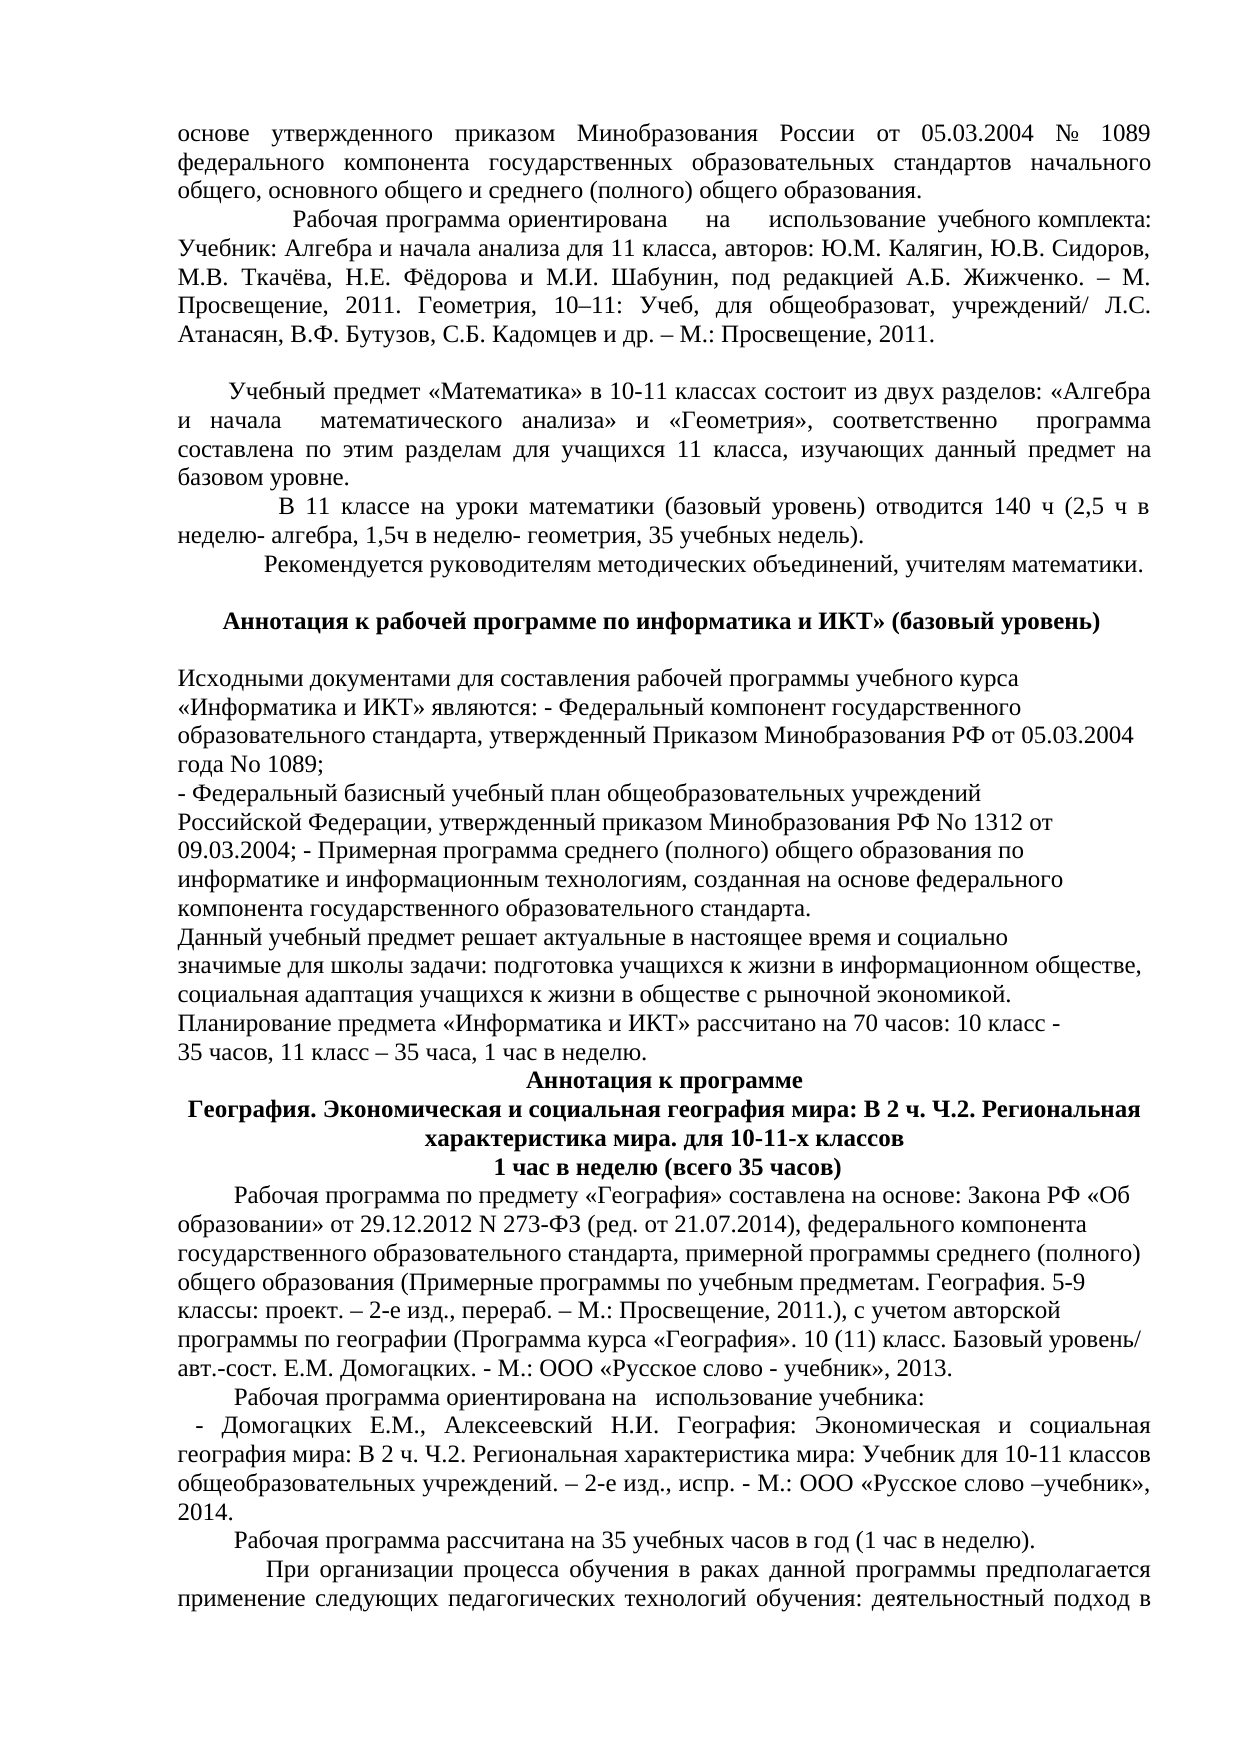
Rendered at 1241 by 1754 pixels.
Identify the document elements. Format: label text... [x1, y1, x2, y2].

text Исходными документами для составления рабочей программы учебного курса «Информатика и ИКТ» являются: - Федеральный компонент государственного образовательного стандарта, утвержденный Приказом Минобразования РФ от 05.03.2004 года No 1089; [177, 663, 1152, 778]
text Рабочая программа рассчитана на 35 учебных часов в год (1 час в неделю). [177, 1525, 1152, 1554]
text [177, 118, 1152, 204]
text - Домогацких Е.М., Алексеевский Н.И. География: Экономическая и социальная география мира: В 2 ч. Ч.2. Региональная характеристика мира: Учебник для 10-11 классов общеобразовательных учреждений. – 2-е изд., испр. - М.: ООО «Русское слово –учебник», 2014. [177, 1410, 1152, 1525]
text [177, 1554, 1152, 1612]
text Рабочая программа ориентирована на использование учебника: [177, 1382, 1152, 1410]
text Учебный предмет «Математика» в 10-11 классах состоит из двух разделов: «Алгебра и начала математического анализа» и «Геометрия», соответственно программа составлена по этим разделам для учащихся 11 класса, изучающих данный предмет на базовом уровне. [177, 376, 1152, 491]
text Рабочая программа по предмету «География» составлена на основе: Закона РФ «Об образовании» от 29.12.2012 N 273-ФЗ (ред. от 21.07.2014), федерального компонента государственного образовательного стандарта, примерной программы среднего (полного) общего образования (Примерные программы по учебным предметам. География. 5-9 классы: проект. – 2-е изд., перераб. – М.: Просвещение, 2011.), с учетом авторской программы по географии (Программа курса «География». 10 (11) класс. Базовый уровень/ авт.-сост. Е.М. Домогацких. - М.: ООО «Русское слово - учебник», 2013. [177, 1180, 1152, 1382]
text География. Экономическая и социальная география мира: В 2 ч. Ч.2. Региональная характеристика мира. для 10-11-х классов [177, 1094, 1152, 1152]
text Аннотация к программе [177, 1065, 1152, 1094]
text 1 час в неделю (всего 35 часов) [177, 1152, 1152, 1180]
list Рекомендуется руководителям методических объединений, учителям математики. [88, 549, 1152, 577]
text - Федеральный базисный учебный план общеобразовательных учреждений Российской Федерации, утвержденный приказом Минобразования РФ No 1312 от 09.03.2004; - Примерная программа среднего (полного) общего образования по информатике и информационным технологиям, созданная на основе федерального компонента государственного образовательного стандарта. Данный учебный предмет решает актуальные в настоящее время и социально значимые для школы задачи: подготовка учащихся к жизни в информационном обществе, социальная адаптация учащихся к жизни в обществе с рыночной экономикой. Планирование предмета «Информатика и ИКТ» рассчитано на 70 часов: 10 класс - 35 часов, 11 класс – 35 часа, 1 час в неделю. [177, 778, 1152, 1065]
text Рабочая программа ориентирована на использование учебного комплекта: Учебник: Алгебра и начала анализа для 11 класса, авторов: Ю.М. Калягин, Ю.В. Сидоров, М.В. Ткачёва, Н.Е. Фёдорова и М.И. Шабунин, под редакцией А.Б. Жижченко. – М. Просвещение, 2011. Геометрия, 10–11: Учеб, для общеобразоват, учреждений/ Л.С. Атанасян, В.Ф. Бутузов, С.Б. Кадомцев и др. – М.: Просвещение, 2011. [177, 204, 1152, 348]
text В 11 классе на уроки математики (базовый уровень) отводится 140 ч (2,5 ч в неделю- алгебра, 1,5ч в неделю- геометрия, 35 учебных недель). [177, 491, 1152, 549]
text Аннотация к рабочей программе по информатика и ИКТ» (базовый уровень) [177, 606, 1152, 663]
